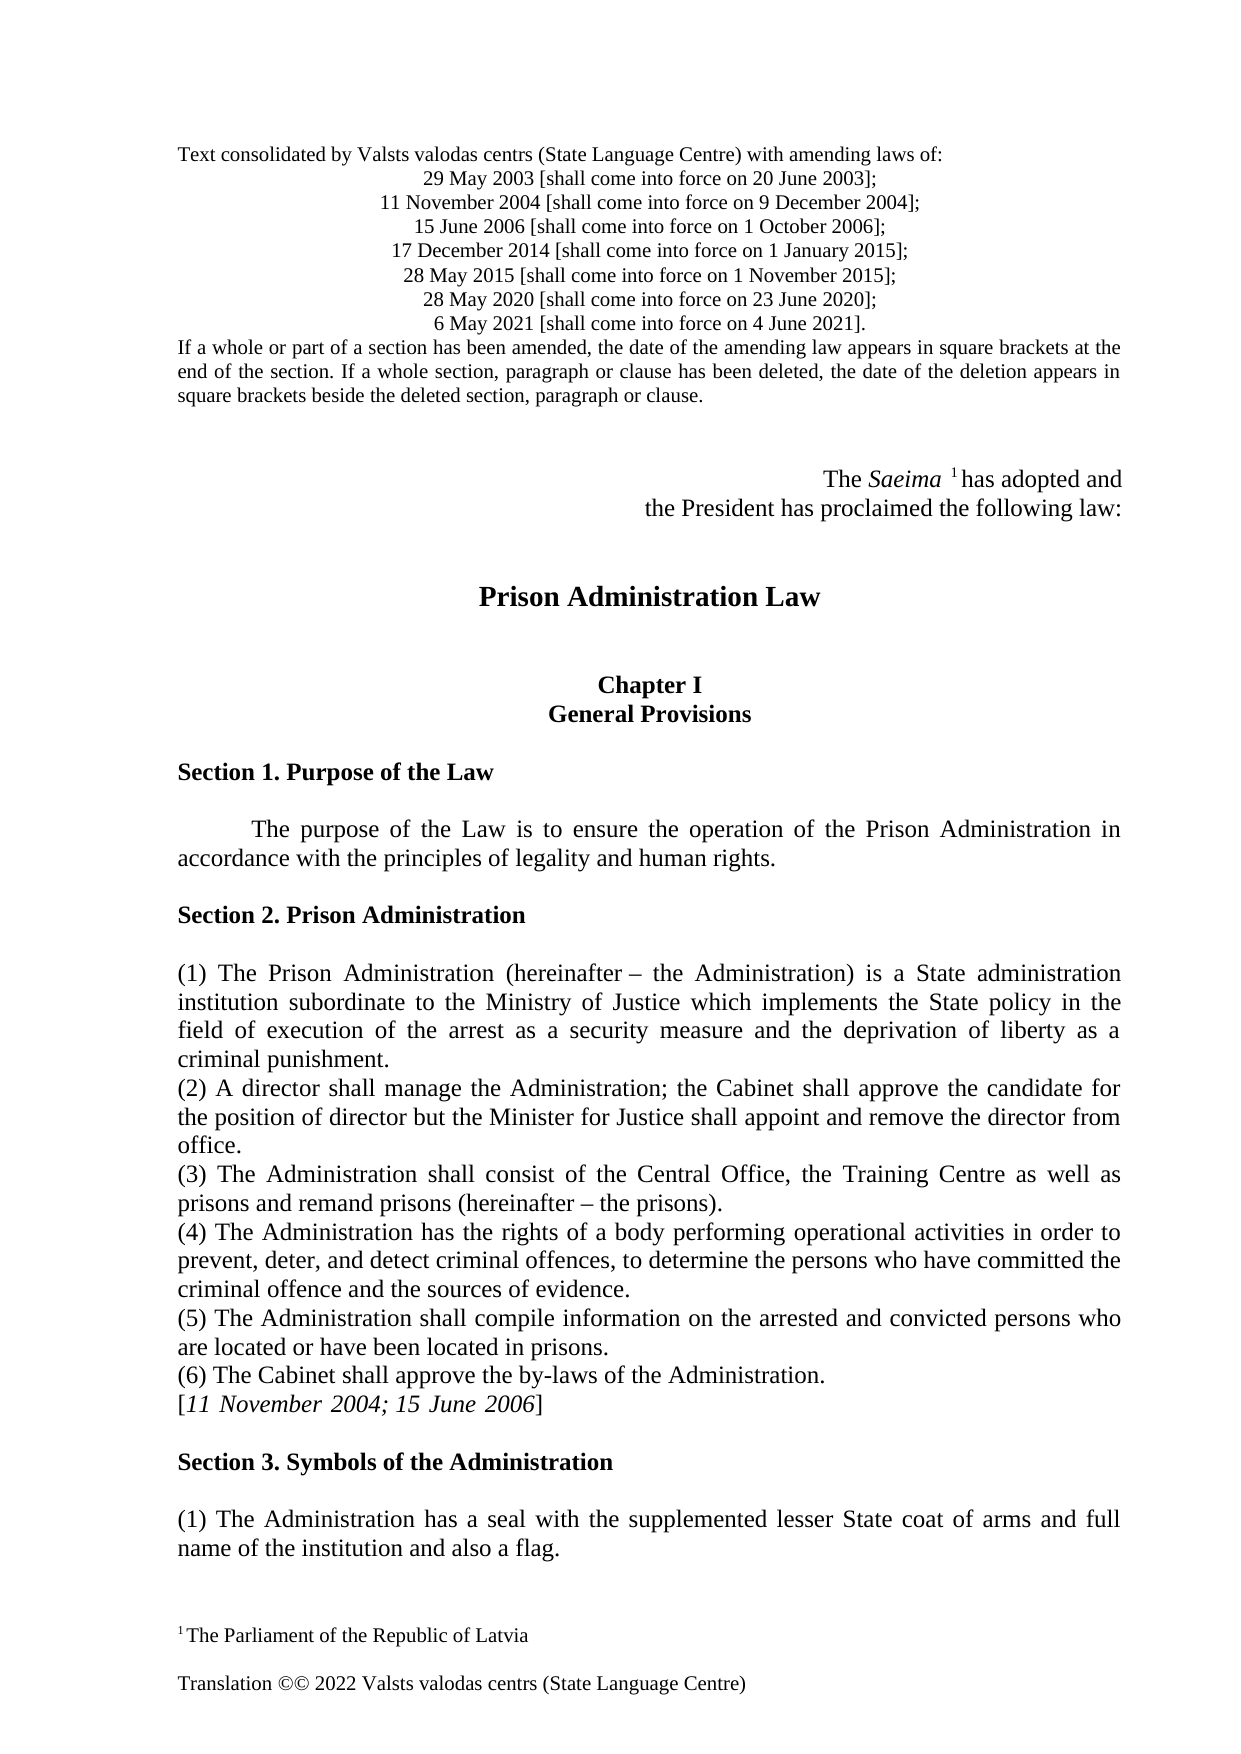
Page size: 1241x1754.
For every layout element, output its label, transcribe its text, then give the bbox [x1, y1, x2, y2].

text the President has proclaimed the following law: [177, 493, 1122, 522]
text [11 November 2004; 15 June 2006] [177, 1389, 1122, 1418]
text (1) The Administration has a seal with the supplemented lesser State coat of arms and full name of the institution and also a flag. [177, 1504, 1122, 1562]
text Section 3. Symbols of the Administration [177, 1447, 1122, 1475]
text General Provisions [177, 699, 1122, 728]
text 17 December 2014 [shall come into force on 1 January 2015]; [177, 238, 1122, 262]
text 28 May 2015 [shall come into force on 1 November 2015]; [177, 262, 1122, 287]
text 15 June 2006 [shall come into force on 1 October 2006]; [177, 214, 1122, 238]
text (6) The Cabinet shall approve the by-laws of the Administration. [177, 1360, 1122, 1389]
text If a whole or part of a section has been amended, the date of the amending law appears in square brackets at the end of the section. If a whole section, paragraph or clause has been deleted, the date of the deletion appears in square brackets beside the deleted section, paragraph or clause. [177, 335, 1122, 407]
text 11 November 2004 [shall come into force on 9 December 2004]; [177, 190, 1122, 214]
text (4) The Administration has the rights of a body performing operational activities in order to prevent, deter, and detect criminal offences, to determine the persons who have committed the criminal offence and the sources of evidence. [177, 1217, 1122, 1303]
text Prison Administration Law [177, 579, 1122, 613]
text Chapter I [177, 670, 1122, 699]
text 6 May 2021 [shall come into force on 4 June 2021]. [177, 311, 1122, 335]
text The purpose of the Law is to ensure the operation of the Prison Administration in accordance with the principles of legality and human rights. [177, 814, 1122, 872]
text 28 May 2020 [shall come into force on 23 June 2020]; [177, 287, 1122, 311]
text Section 2. Prison Administration [177, 900, 1122, 929]
text (1) The Prison Administration (hereinafter – the Administration) is a State administration institution subordinate to the Ministry of Justice which implements the State policy in the field of execution of the arrest as a security measure and the deprivation of liberty as a criminal punishment. [177, 958, 1122, 1073]
text Text consolidated by Valsts valodas centrs (State Language Centre) with amending laws of: [177, 142, 1122, 166]
text 29 May 2003 [shall come into force on 20 June 2003]; [177, 166, 1122, 190]
text Section 1. Purpose of the Law [177, 757, 1122, 785]
text (3) The Administration shall consist of the Central Office, the Training Centre as well as prisons and remand prisons (hereinafter – the prisons). [177, 1159, 1122, 1217]
text (2) A director shall manage the Administration; the Cabinet shall approve the candidate for the position of director but the Minister for Justice shall appoint and remove the director from office. [177, 1073, 1122, 1159]
text (5) The Administration shall compile information on the arrested and convicted persons who are located or have been located in prisons. [177, 1303, 1122, 1360]
text The Saeima 1 has adopted and [177, 464, 1122, 493]
